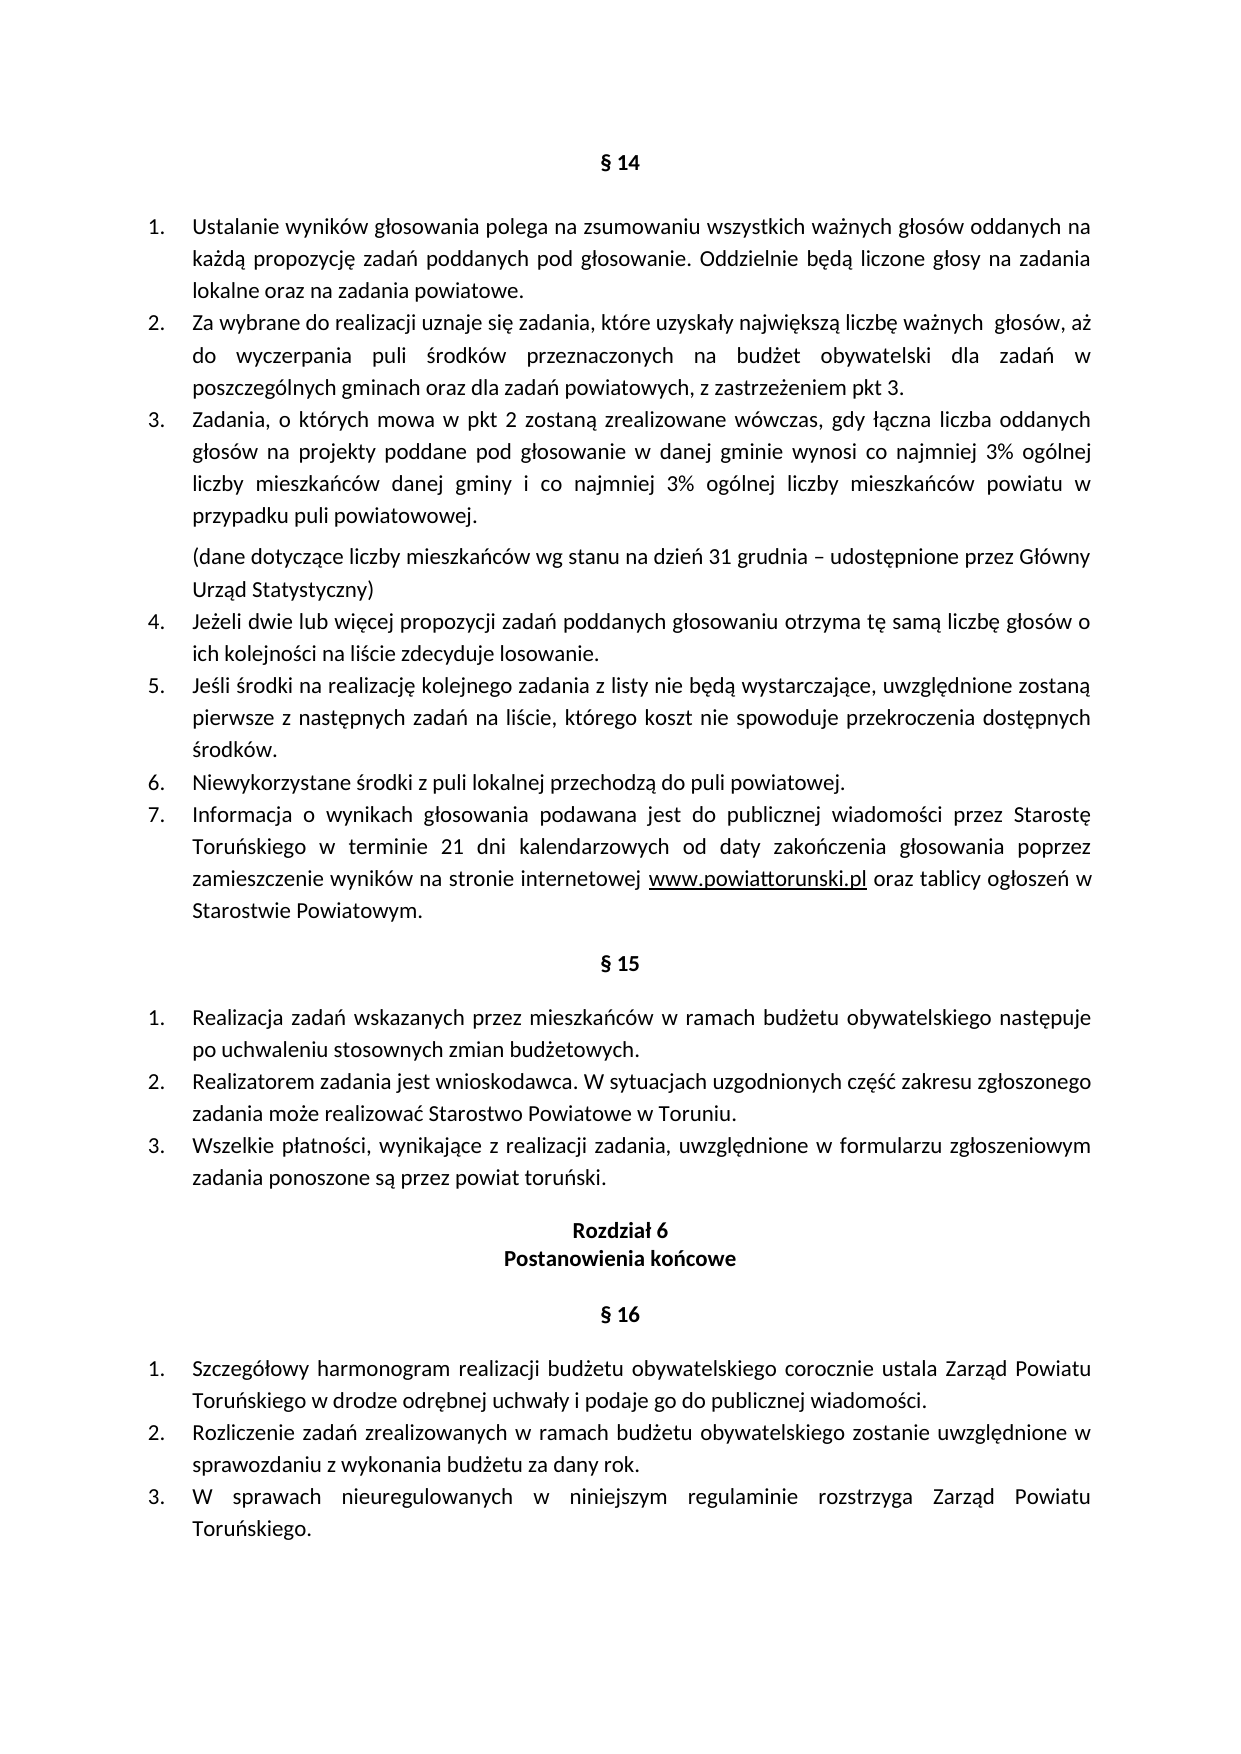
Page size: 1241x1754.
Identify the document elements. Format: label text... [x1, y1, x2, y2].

list Niewykorzystane środki z puli lokalnej przechodzą do puli powiatowej. [148, 768, 1093, 796]
list W sprawach nieuregulowanych w niniejszym regulaminie rozstrzyga Zarząd Powiatu Toruńskiego. [148, 1482, 1093, 1543]
list Zadania, o których mowa w pkt 2 zostaną zrealizowane wówczas, gdy łączna liczba oddanych głosów na projekty poddane pod głosowanie w danej gminie wynosi co najmniej 3% ogólnej liczby mieszkańców danej gminy i co najmniej 3% ogólnej liczby mieszkańców powiatu w przypadku puli powiatowowej. [148, 405, 1093, 530]
list Szczegółowy harmonogram realizacji budżetu obywatelskiego corocznie ustala Zarząd Powiatu Toruńskiego w drodze odrębnej uchwały i podaje go do publicznej wiadomości. [148, 1354, 1093, 1414]
list Realizacja zadań wskazanych przez mieszkańców w ramach budżetu obywatelskiego następuje po uchwaleniu stosownych zmian budżetowych. [148, 1003, 1093, 1063]
list Ustalanie wyników głosowania polega na zsumowaniu wszystkich ważnych głosów oddanych na każdą propozycję zadań poddanych pod głosowanie. Oddzielnie będą liczone głosy na zadania lokalne oraz na zadania powiatowe. [148, 212, 1093, 304]
list Rozliczenie zadań zrealizowanych w ramach budżetu obywatelskiego zostanie uwzględnione w sprawozdaniu z wykonania budżetu za dany rok. [148, 1418, 1093, 1478]
list Jeżeli dwie lub więcej propozycji zadań poddanych głosowaniu otrzyma tę samą liczbę głosów o ich kolejności na liście zdecyduje losowanie. [148, 607, 1093, 667]
text § 15 [148, 949, 1093, 978]
list § 14 [148, 148, 1093, 176]
list Za wybrane do realizacji uznaje się zadania, które uzyskały największą liczbę ważnych głosów, aż do wyczerpania puli środków przeznaczonych na budżet obywatelski dla zadań w poszczególnych gminach oraz dla zadań powiatowych, z zastrzeżeniem pkt 3. [148, 308, 1093, 401]
list Wszelkie płatności, wynikające z realizacji zadania, uwzględnione w formularzu zgłoszeniowym zadania ponoszone są przez powiat toruński. [148, 1131, 1093, 1192]
text Rozdział 6 [148, 1217, 1093, 1244]
list (dane dotyczące liczby mieszkańców wg stanu na dzień 31 grudnia – udostępnione przez Główny Urząd Statystyczny) [192, 542, 1093, 603]
text Postanowienia końcowe [148, 1244, 1093, 1273]
list Informacja o wynikach głosowania podawana jest do publicznej wiadomości przez Starostę Toruńskiego w terminie 21 dni kalendarzowych od daty zakończenia głosowania poprzez zamieszczenie wyników na stronie internetowej www.powiattorunski.pl oraz tablicy ogłoszeń w Starostwie Powiatowym. [148, 800, 1093, 924]
text § 16 [148, 1301, 1093, 1329]
list Jeśli środki na realizację kolejnego zadania z listy nie będą wystarczające, uwzględnione zostaną pierwsze z następnych zadań na liście, którego koszt nie spowoduje przekroczenia dostępnych środków. [148, 671, 1093, 764]
list Realizatorem zadania jest wnioskodawca. W sytuacjach uzgodnionych część zakresu zgłoszonego zadania może realizować Starostwo Powiatowe w Toruniu. [148, 1067, 1093, 1127]
